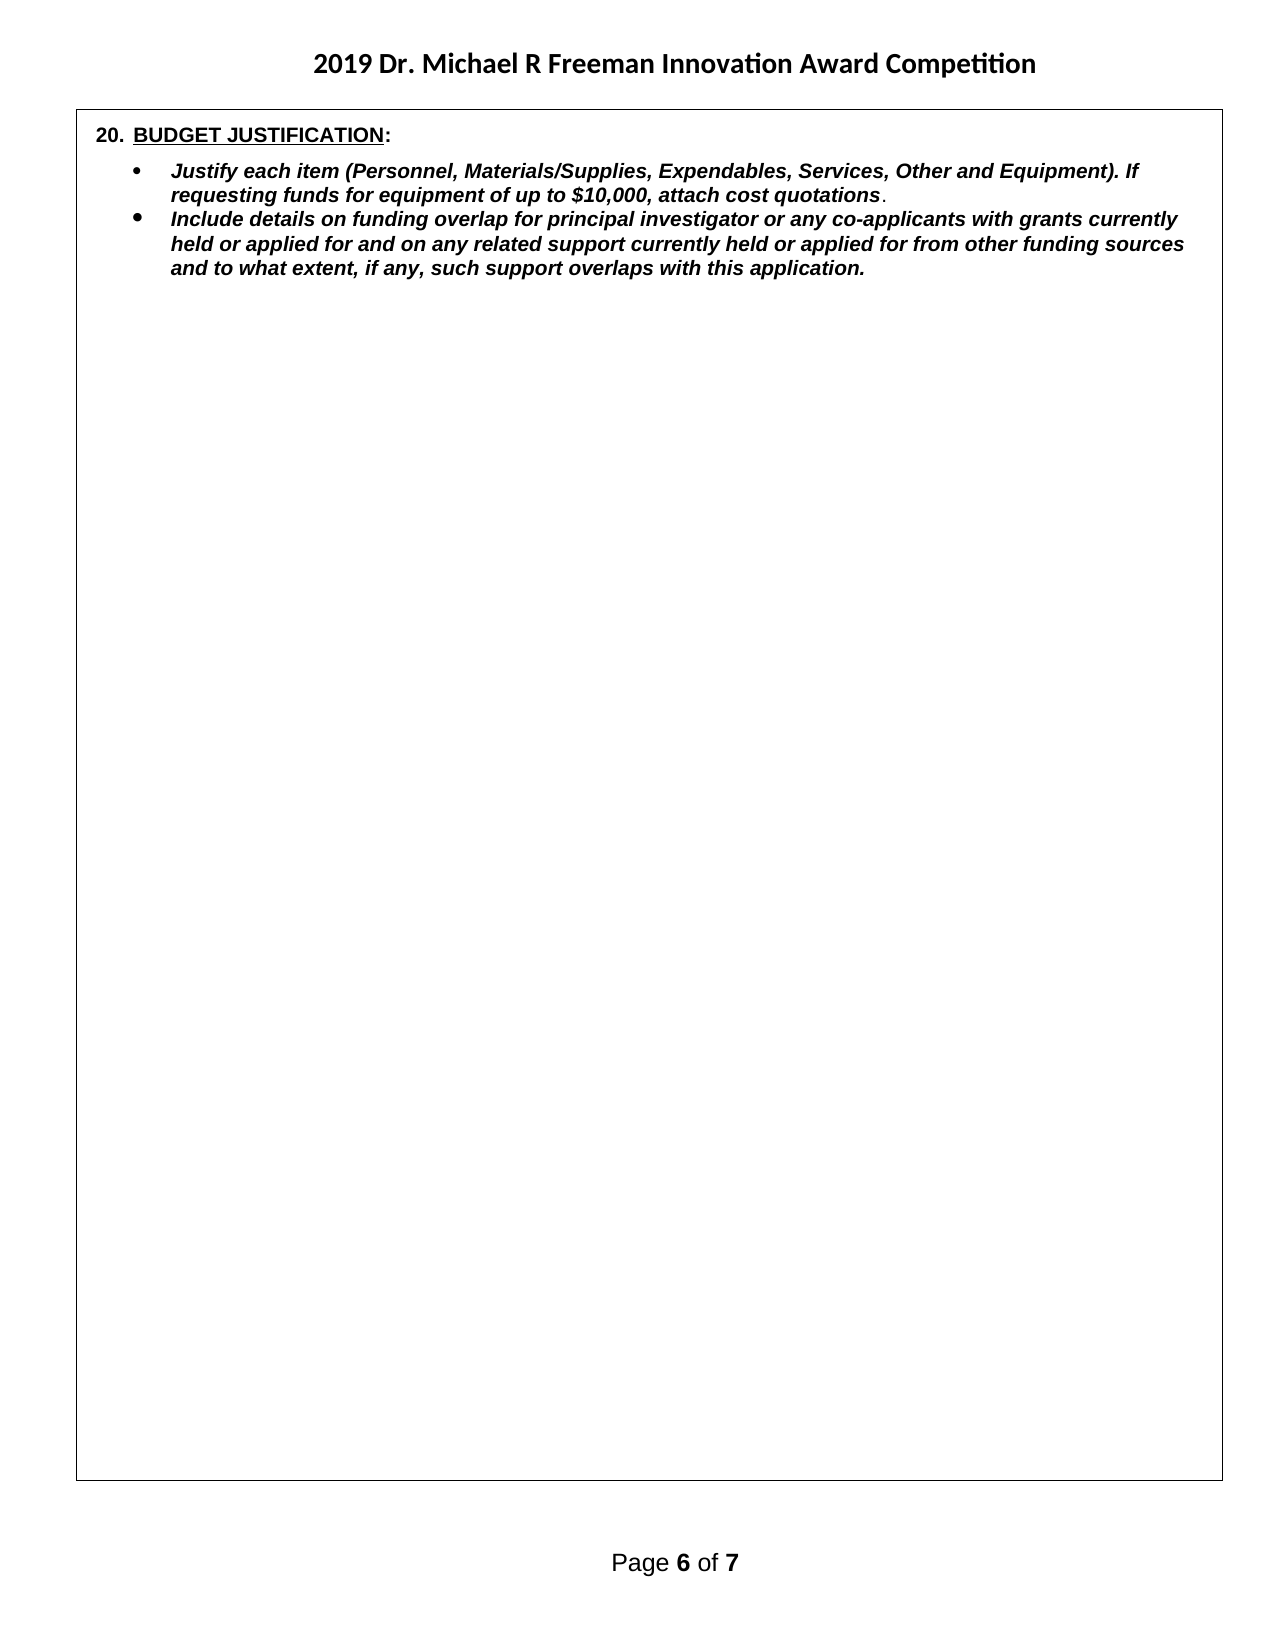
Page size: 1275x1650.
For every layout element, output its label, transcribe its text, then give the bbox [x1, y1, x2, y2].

table_cell BUDGET JUSTIFICATION: Justify each item (Personnel, Materials/Supplies, Expendables, Services, Other and Equipment). If requesting funds for equipment of up to $10,000, attach cost quotations. Include details on funding overlap for principal investigator or any co-applicants with grants currently held or applied for and on any related support currently held or applied for from other funding sources and to what extent, if any, such support overlaps with this application. [77, 110, 1222, 1480]
